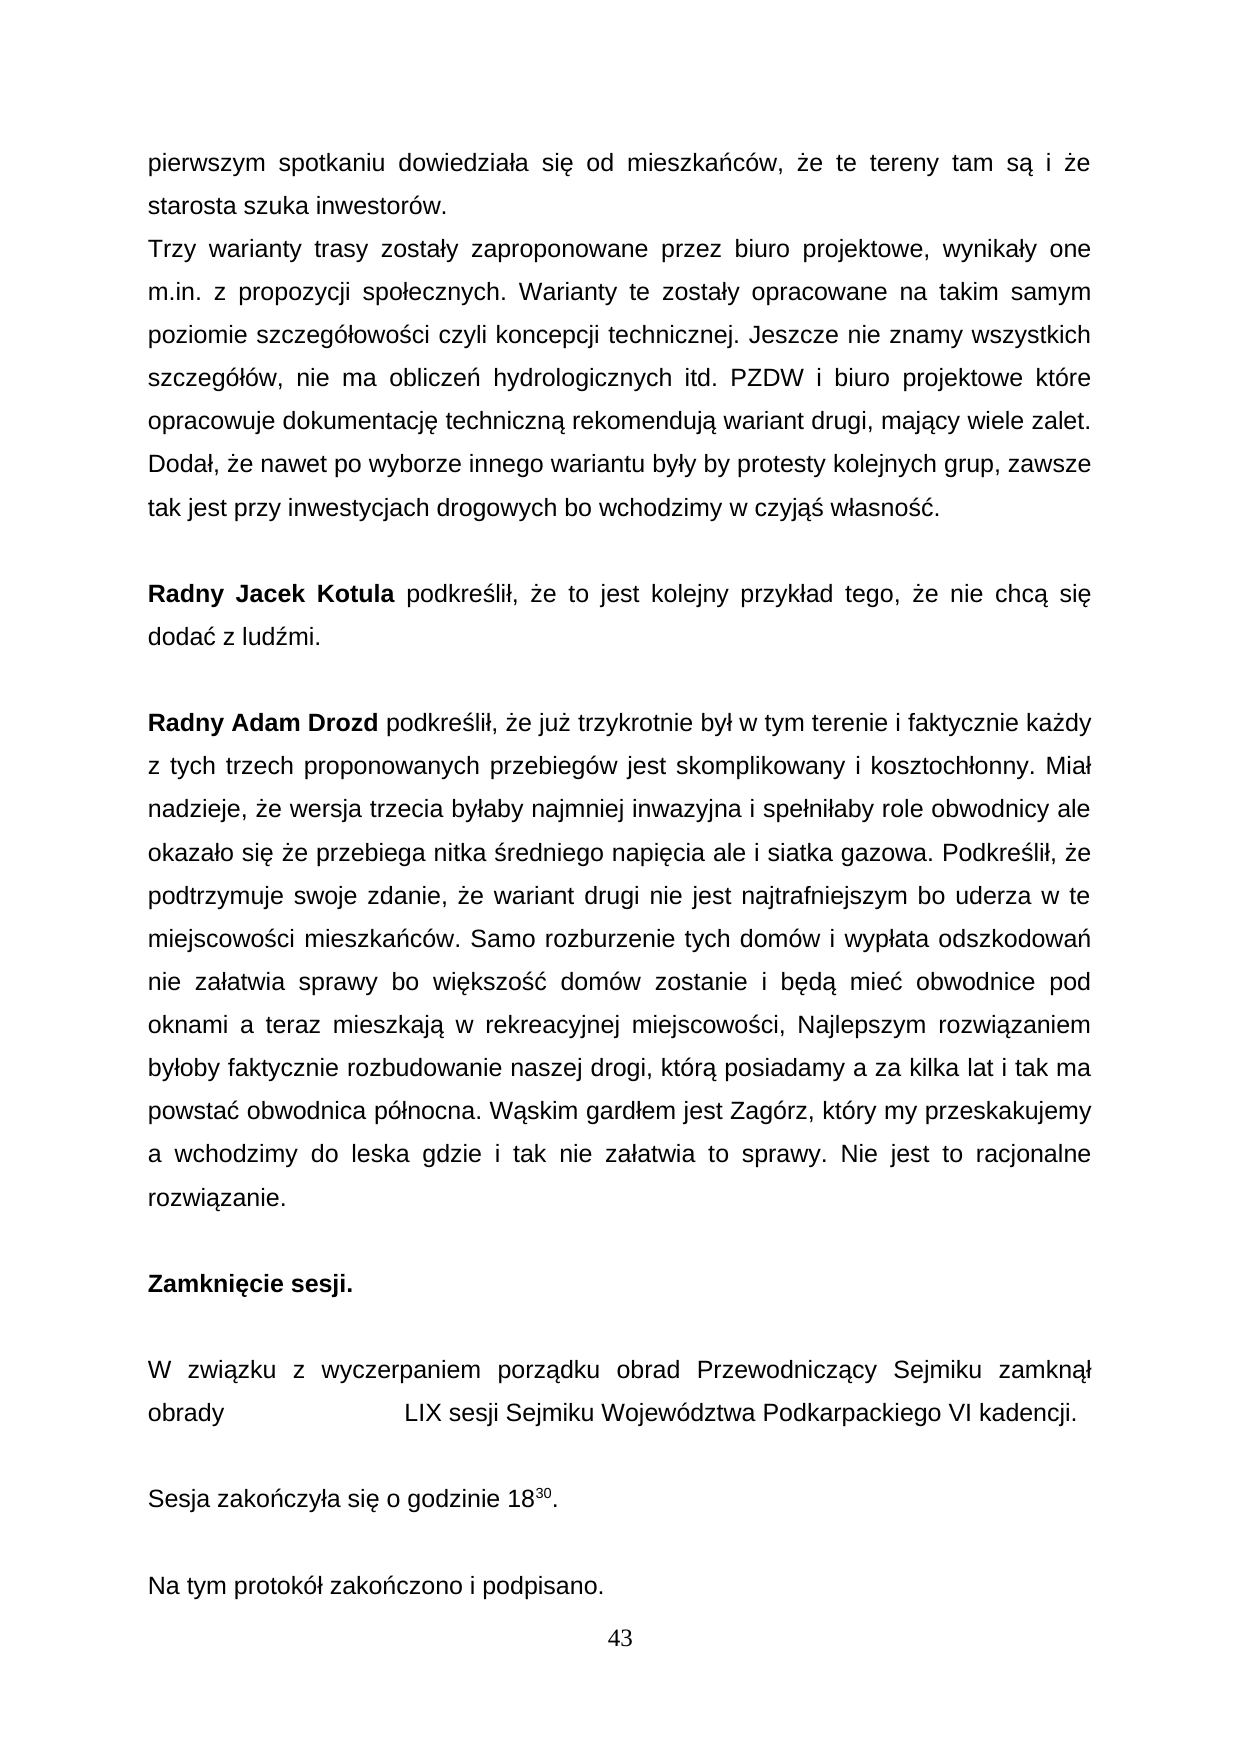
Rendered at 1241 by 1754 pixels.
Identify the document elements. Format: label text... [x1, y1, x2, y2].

text Radny Adam Drozd podkreślił, że już trzykrotnie był w tym terenie i faktycznie każdy z tych trzech proponowanych przebiegów jest skomplikowany i kosztochłonny. Miał nadzieje, że wersja trzecia byłaby najmniej inwazyjna i spełniłaby role obwodnicy ale okazało się że przebiega nitka średniego napięcia ale i siatka gazowa. Podkreślił, że podtrzymuje swoje zdanie, że wariant drugi nie jest najtrafniejszym bo uderza w te miejscowości mieszkańców. Samo rozburzenie tych domów i wypłata odszkodowań nie załatwia sprawy bo większość domów zostanie i będą mieć obwodnice pod oknami a teraz mieszkają w rekreacyjnej miejscowości, Najlepszym rozwiązaniem byłoby faktycznie rozbudowanie naszej drogi, którą posiadamy a za kilka lat i tak ma powstać obwodnica północna. Wąskim gardłem jest Zagórz, który my przeskakujemy a wchodzimy do leska gdzie i tak nie załatwia to sprawy. Nie jest to racjonalne rozwiązanie. [148, 708, 1093, 1211]
text Trzy warianty trasy zostały zaproponowane przez biuro projektowe, wynikały one m.in. z propozycji społecznych. Warianty te zostały opracowane na takim samym poziomie szczegółowości czyli koncepcji technicznej. Jeszcze nie znamy wszystkich szczegółów, nie ma obliczeń hydrologicznych itd. PZDW i biuro projektowe które opracowuje dokumentację techniczną rekomendują wariant drugi, mający wiele zalet. Dodał, że nawet po wyborze innego wariantu były by protesty kolejnych grup, zawsze tak jest przy inwestycjach drogowych bo wchodzimy w czyjąś własność. [148, 234, 1093, 521]
text Sesja zakończyła się o godzinie 1830. [148, 1484, 1093, 1513]
text Na tym protokół zakończono i podpisano. [148, 1571, 1093, 1599]
text Radny Jacek Kotula podkreślił, że to jest kolejny przykład tego, że nie chcą się dodać z ludźmi. [148, 579, 1093, 651]
text W związku z wyczerpaniem porządku obrad Przewodniczący Sejmiku zamknął obrady LIX sesji Sejmiku Województwa Podkarpackiego VI kadencji. [148, 1355, 1093, 1427]
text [148, 148, 1093, 219]
text Zamknięcie sesji. [148, 1269, 1093, 1298]
